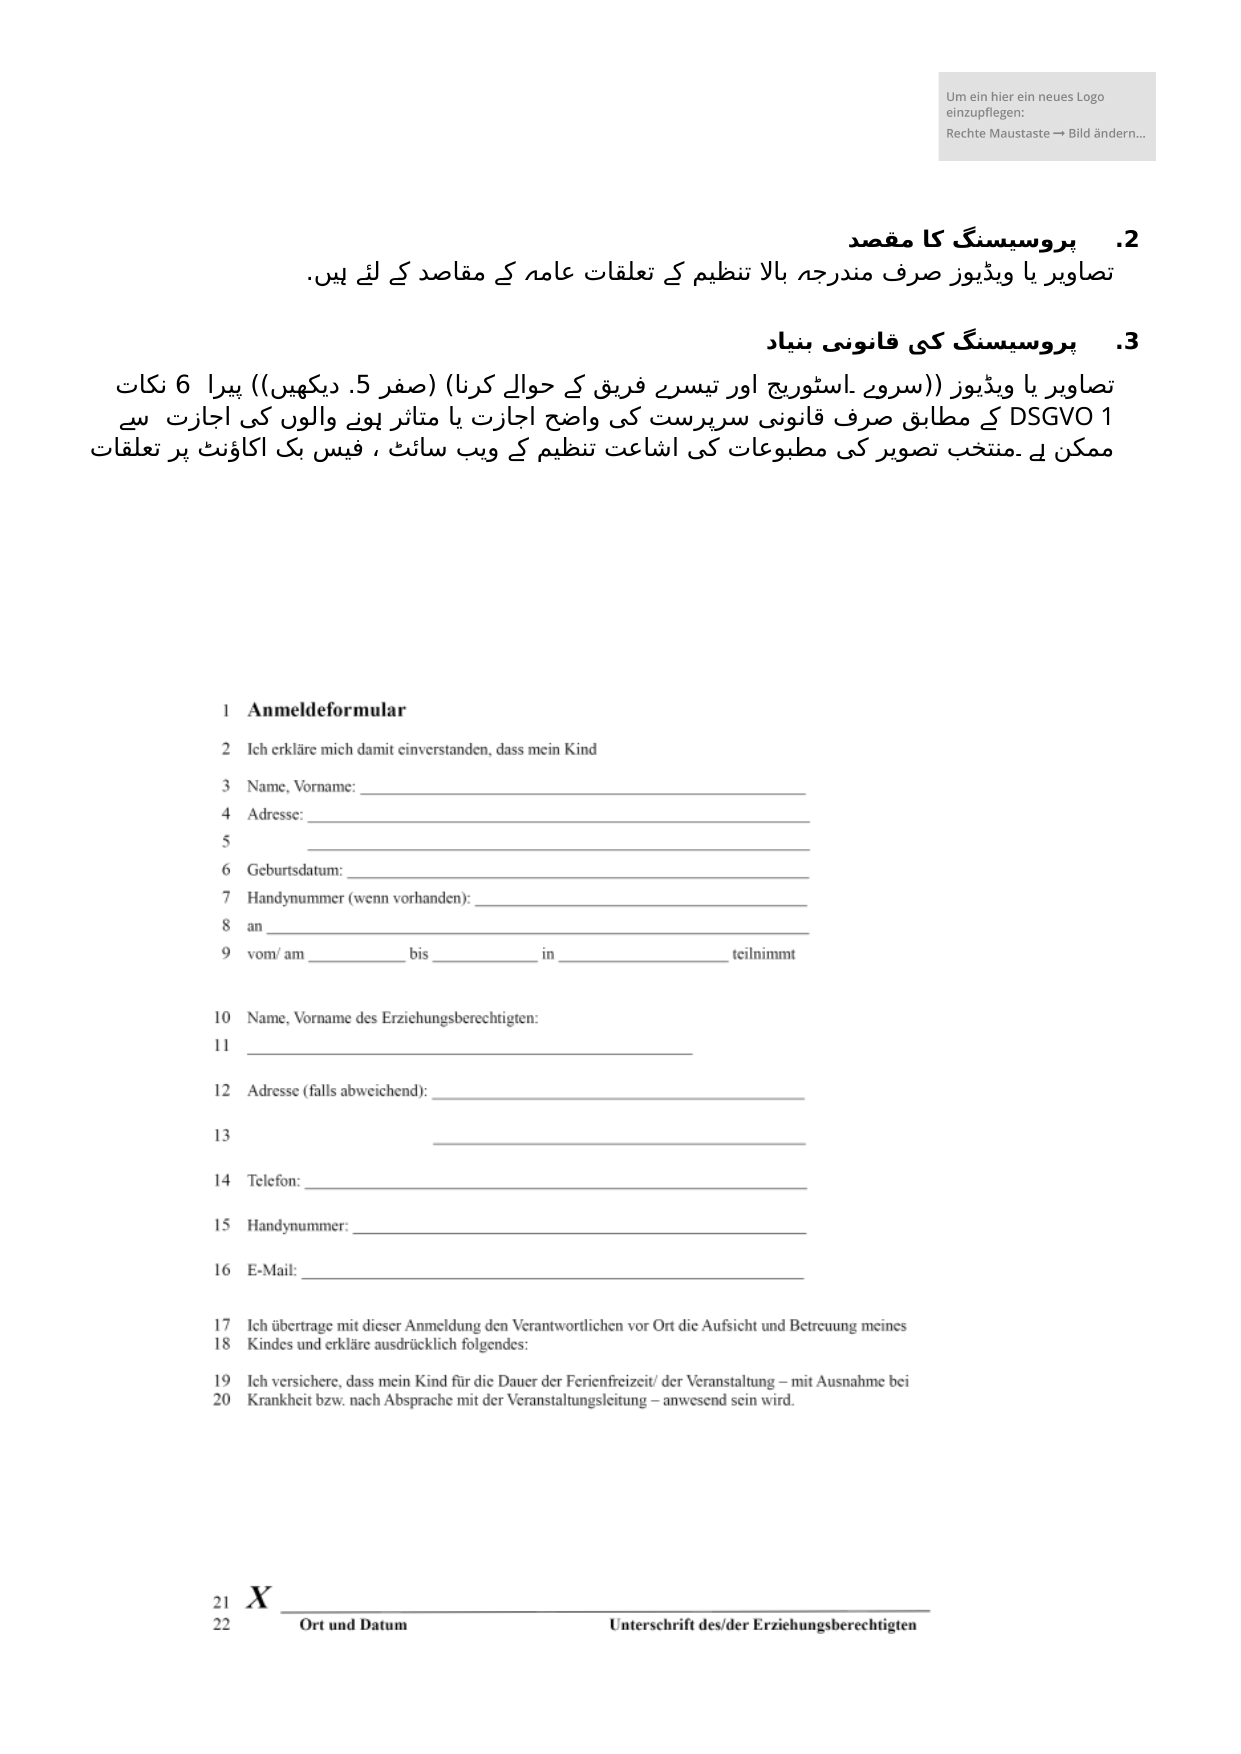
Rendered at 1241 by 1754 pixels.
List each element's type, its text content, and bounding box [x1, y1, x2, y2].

list پروسیسنگ کا مقصد [88, 226, 1115, 253]
picture [938, 72, 1156, 161]
text تصاویر یا ویڈیوز ((سروے ۔اسٹوریج اور تیسرے فریق کے حوالے کرنا) (صفر 5. دیکھیں)) پیرا 6 نکات DSGVO 1 کے مطابق صرف قانونی سرپرست کی واضح اجازت یا متاثر ہونے والوں کی اجازت سے ممکن ہے ۔منتخب تصویر کی مطبوعات کی اشاعت تنظیم کے ویب سائٹ ، فیس بک اکاؤنٹ پر تعلقات عامہ کے لئے ضروری ہے اور متاثر ہونے والوں کے جائز مفادات کی حفاظت کے لئے ہے. پیرا 6 نکات 1 DSGVO. [88, 370, 1115, 462]
text تصاویر یا ویڈیوز صرف مندرجہ بالا تنظیم کے تعلقات عامہ کے مقاصد کے لئے ہیں. [88, 257, 1152, 286]
list پروسیسنگ کی قانونی بنیاد [88, 320, 1115, 363]
